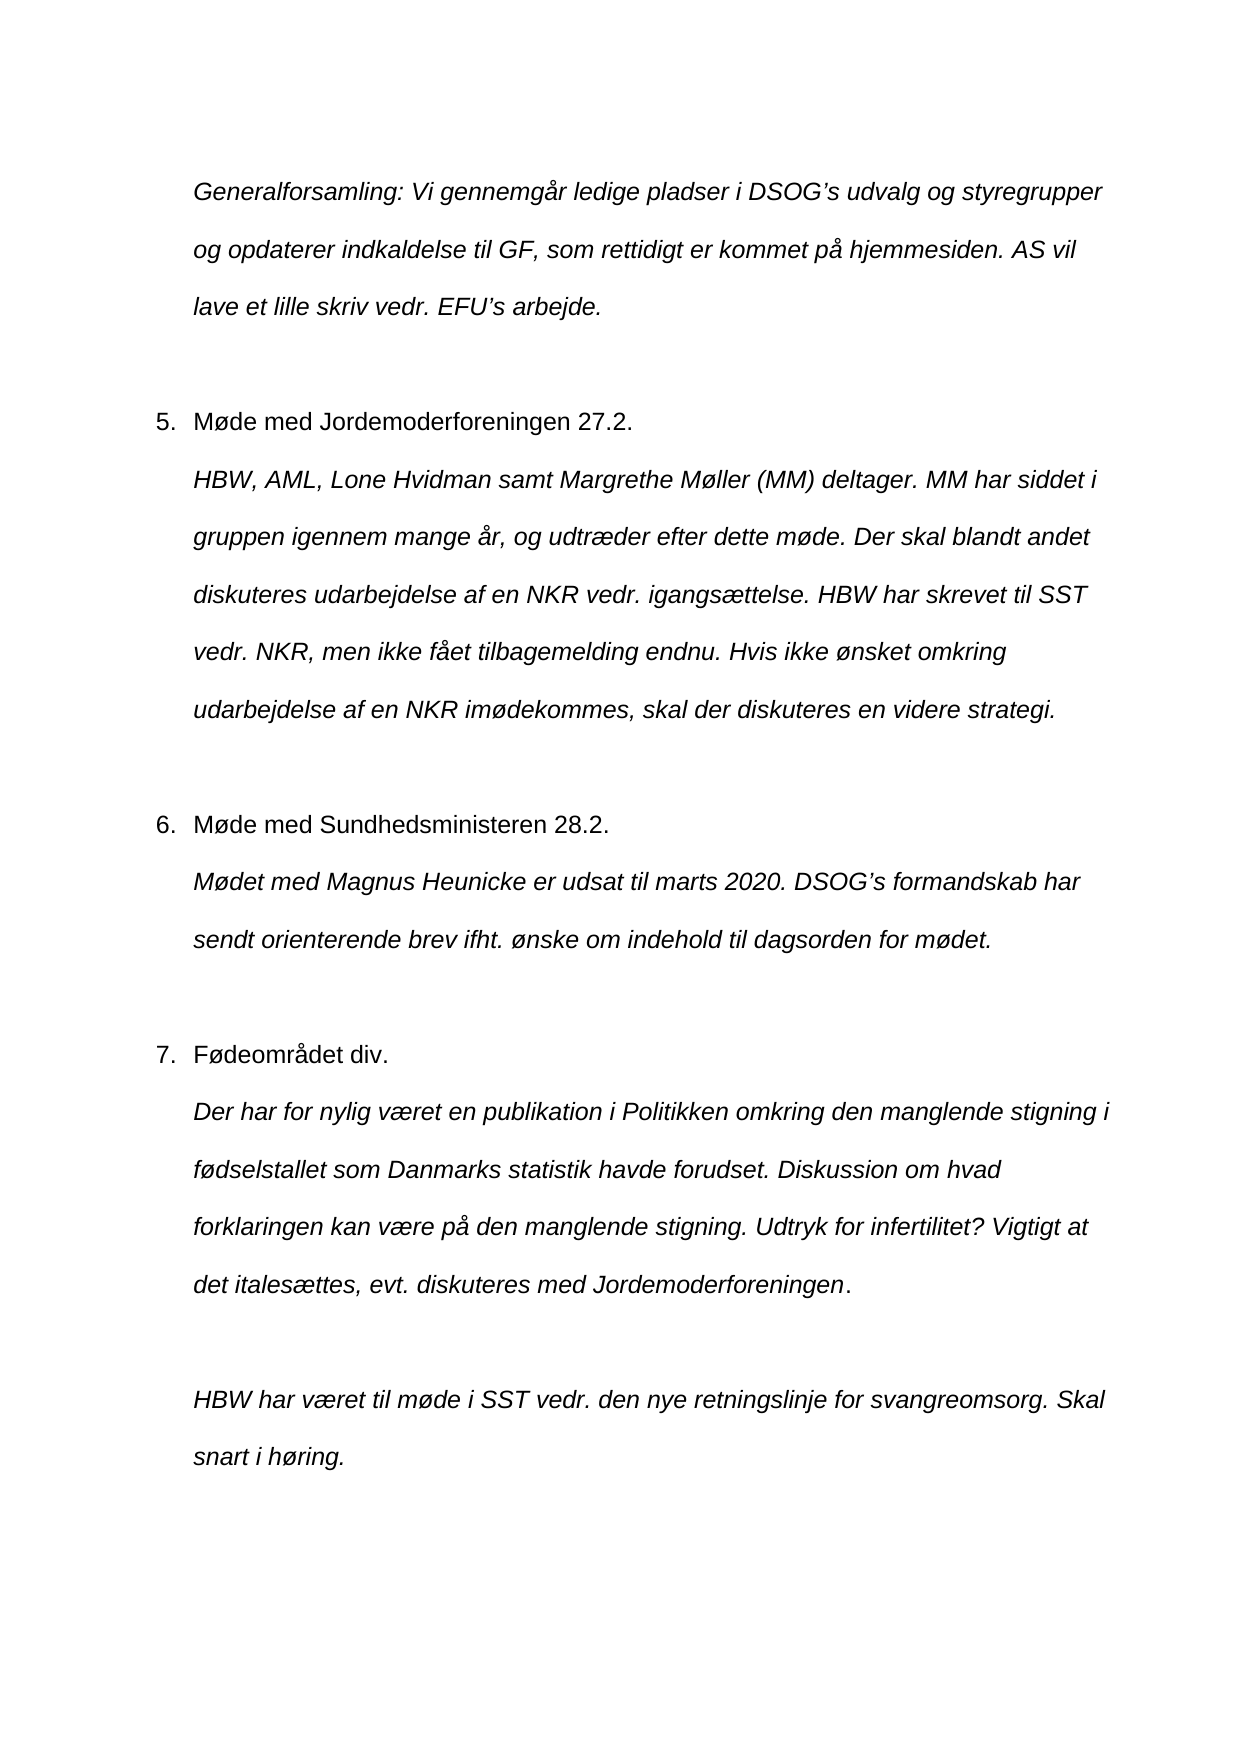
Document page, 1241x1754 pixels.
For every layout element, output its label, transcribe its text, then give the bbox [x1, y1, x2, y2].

text HBW har været til møde i SST vedr. den nye retningslinje for svangreomsorg. Skal snart i høring. [193, 1385, 1122, 1471]
list Møde med Jordemoderforeningen 27.2. [156, 407, 1122, 436]
text HBW, AML, Lone Hvidman samt Margrethe Møller (MM) deltager. MM har siddet i gruppen igennem mange år, og udtræder efter dette møde. Der skal blandt andet diskuteres udarbejdelse af en NKR vedr. igangsættelse. HBW har skrevet til SST vedr. NKR, men ikke fået tilbagemelding endnu. Hvis ikke ønsket omkring udarbejdelse af en NKR imødekommes, skal der diskuteres en videre strategi. [193, 465, 1122, 723]
list Møde med Sundhedsministeren 28.2. [156, 810, 1122, 838]
text Mødet med Magnus Heunicke er udsat til marts 2020. DSOG’s formandskab har sendt orienterende brev ifht. ønske om indehold til dagsorden for mødet. [193, 867, 1122, 953]
text Generalforsamling: Vi gennemgår ledige pladser i DSOG’s udvalg og styregrupper og opdaterer indkaldelse til GF, som rettidigt er kommet på hjemmesiden. AS vil lave et lille skriv vedr. EFU’s arbejde. [193, 177, 1122, 321]
text Der har for nylig været en publikation i Politikken omkring den manglende stigning i fødselstallet som Danmarks statistik havde forudset. Diskussion om hvad forklaringen kan være på den manglende stigning. Udtryk for infertilitet? Vigtigt at det italesættes, evt. diskuteres med Jordemoderforeningen. [193, 1097, 1122, 1298]
list Fødeområdet div. [156, 1040, 1122, 1068]
